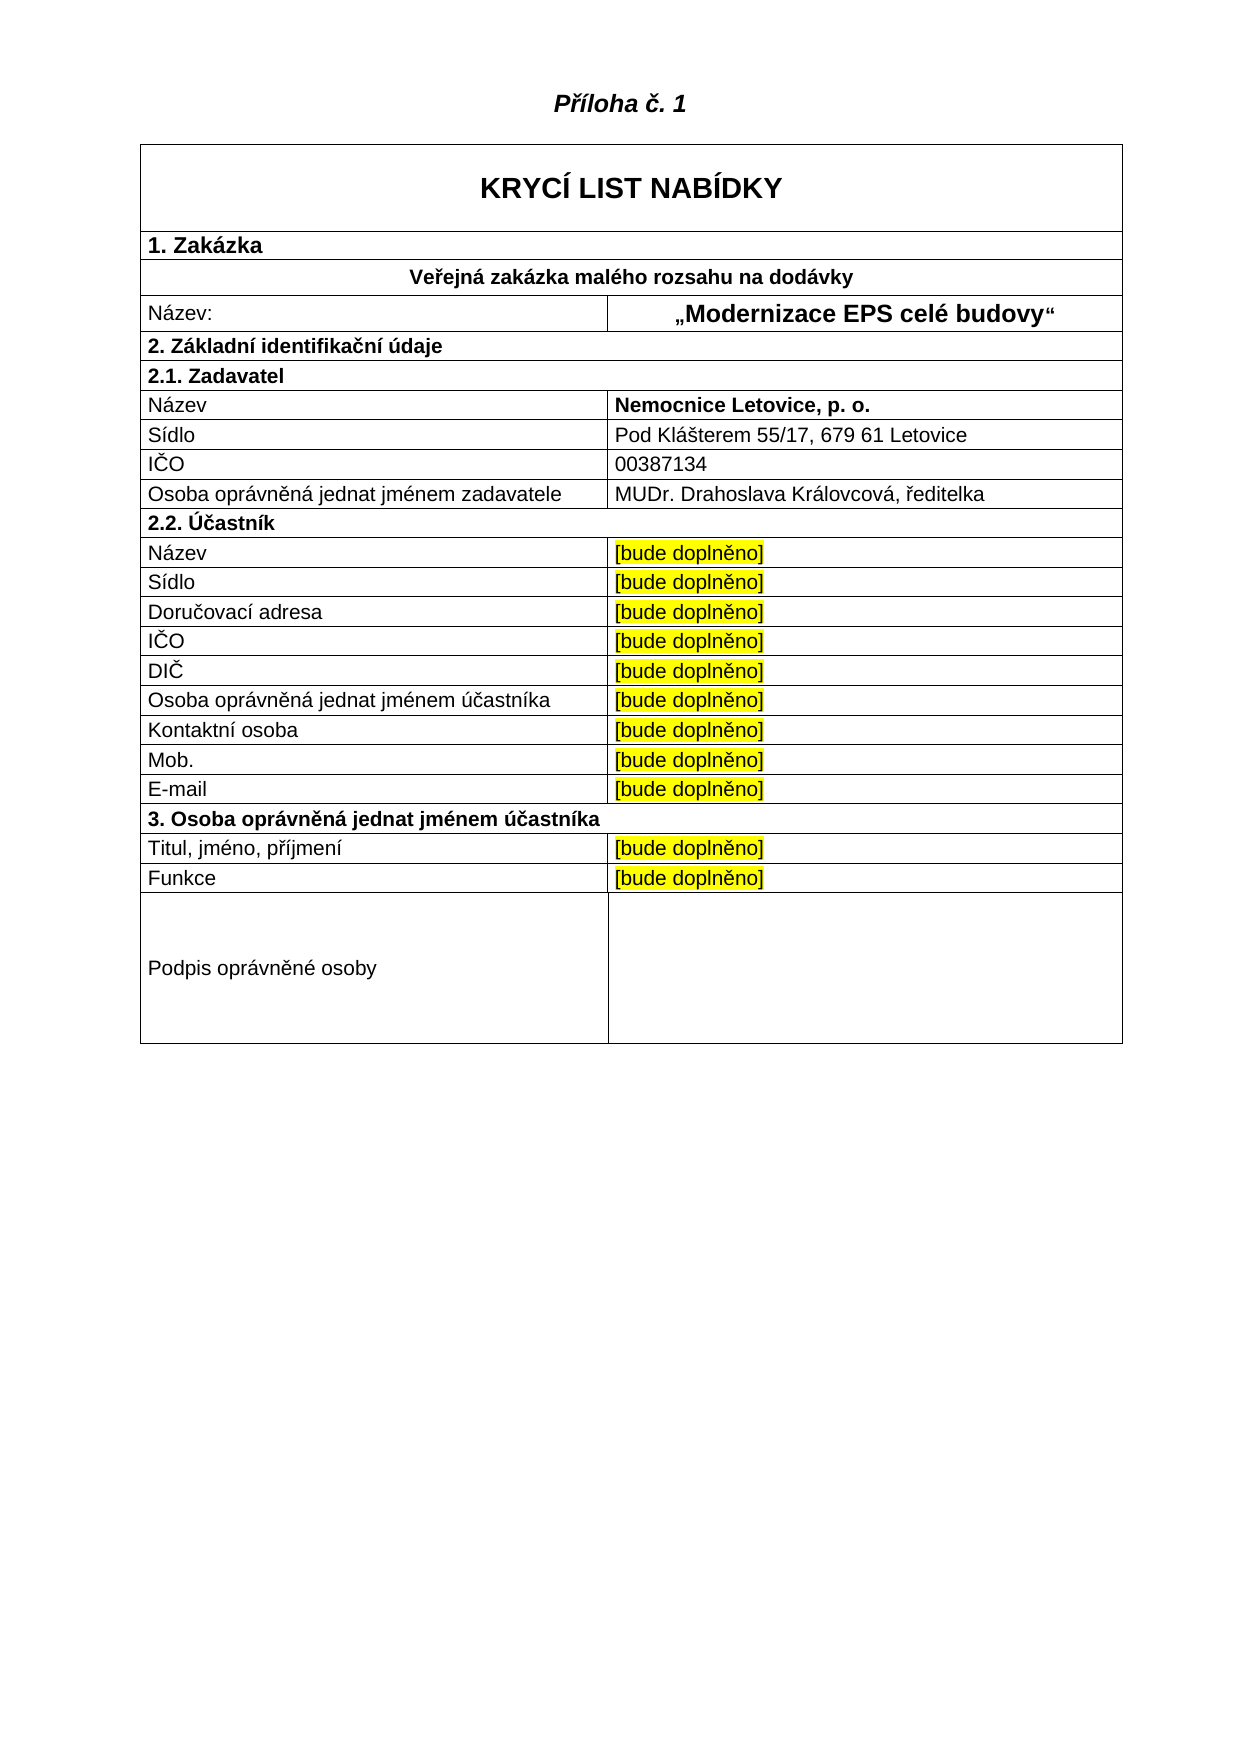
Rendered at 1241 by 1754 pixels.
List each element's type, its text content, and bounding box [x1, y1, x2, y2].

table_cell Osoba oprávněná jednat jménem zadavatele [141, 480, 607, 508]
table_cell [bude doplněno] [608, 775, 1122, 803]
table_cell E-mail [141, 775, 607, 803]
table_cell Název: [141, 296, 607, 331]
table_cell Název [141, 391, 607, 419]
table_cell Mob. [141, 745, 607, 774]
table_cell 00387134 [608, 450, 1122, 478]
table_cell Funkce [141, 864, 607, 892]
table_cell „Modernizace EPS celé budovy“ [608, 296, 1122, 331]
table_cell DIČ [141, 656, 607, 685]
table_cell [bude doplněno] [608, 538, 1122, 567]
table_cell 3. Osoba oprávněná jednat jménem účastníka [141, 804, 1122, 833]
table_cell 2.1. Zadavatel [141, 361, 1122, 390]
table_cell [bude doplněno] [608, 686, 1122, 714]
table_header KRYCÍ LIST NABÍDKY [141, 145, 1122, 231]
table_cell 2. Základní identifikační údaje [141, 332, 1122, 360]
table_cell Pod Klášterem 55/17, 679 61 Letovice [608, 420, 1122, 449]
table_cell [bude doplněno] [608, 834, 1122, 862]
table_cell [bude doplněno] [608, 627, 1122, 655]
table_cell MUDr. Drahoslava Královcová, ředitelka [608, 480, 1122, 508]
table_cell Osoba oprávněná jednat jménem účastníka [141, 686, 607, 714]
table_cell Sídlo [141, 420, 607, 449]
table_cell Podpis oprávněné osoby [141, 893, 608, 1043]
table_cell Nemocnice Letovice, p. o. [608, 391, 1122, 419]
table_cell [609, 893, 1122, 1043]
table_cell [bude doplněno] [608, 716, 1122, 744]
table_cell IČO [141, 450, 607, 478]
table_cell 2.2. Účastník [141, 509, 1122, 537]
table_cell [bude doplněno] [608, 745, 1122, 774]
table_cell Název [141, 538, 607, 567]
table_cell 1. Zakázka [141, 232, 1122, 258]
table_cell [bude doplněno] [608, 656, 1122, 685]
table_cell Titul, jméno, příjmení [141, 834, 607, 862]
table_cell Veřejná zakázka malého rozsahu na dodávky [141, 260, 1122, 295]
table_cell Kontaktní osoba [141, 716, 607, 744]
table_cell [bude doplněno] [608, 568, 1122, 596]
table_cell [bude doplněno] [608, 864, 1122, 892]
text Příloha č. 1 [148, 89, 1093, 117]
table_cell Sídlo [141, 568, 607, 596]
table_cell Doručovací adresa [141, 597, 607, 626]
table_cell IČO [141, 627, 607, 655]
table_cell [bude doplněno] [608, 597, 1122, 626]
